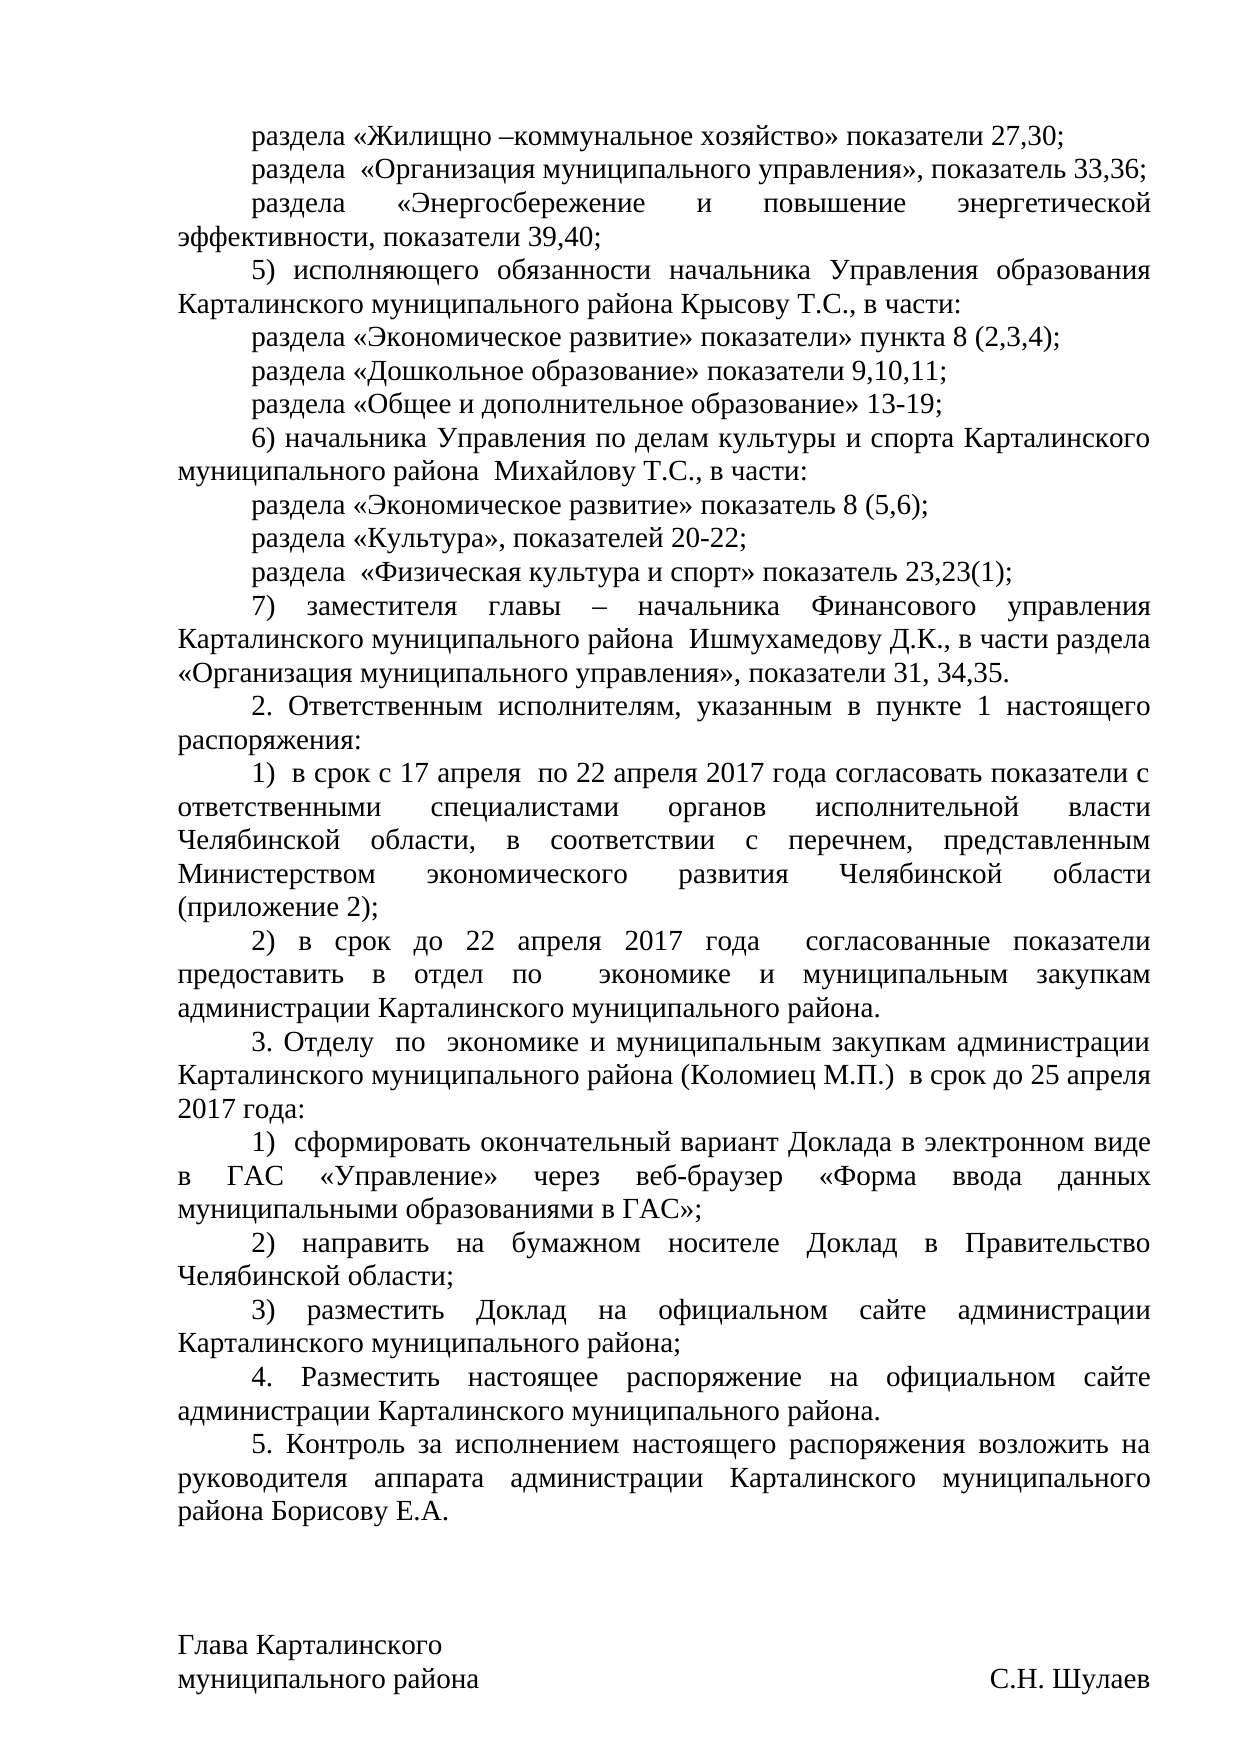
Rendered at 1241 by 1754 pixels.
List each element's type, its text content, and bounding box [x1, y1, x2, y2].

text раздела «Дошкольное образование» показатели 9,10,11; [177, 353, 1152, 386]
text раздела «Общее и дополнительное образование» 13-19; [177, 386, 1152, 420]
text 2. Ответственным исполнителям, указанным в пункте 1 настоящего распоряжения: [177, 688, 1152, 755]
text 2) в срок до 22 апреля 2017 года согласованные показатели предоставить в отдел по экономике и муниципальным закупкам администрации Карталинского муниципального района. [177, 923, 1152, 1024]
text раздела «Культура», показателей 20-22; [177, 521, 1152, 554]
text 5. Контроль за исполнением настоящего распоряжения возложить на руководителя аппарата администрации Карталинского муниципального района Борисову Е.А. [177, 1426, 1152, 1527]
text муниципального района С.Н. Шулаев [177, 1661, 1152, 1694]
text 6) начальника Управления по делам культуры и спорта Карталинского муниципального района Михайлову Т.С., в части: [177, 420, 1152, 487]
text раздела «Жилищно –коммунальное хозяйство» показатели 27,30; [177, 118, 1152, 152]
text 4. Разместить настоящее распоряжение на официальном сайте администрации Карталинского муниципального района. [177, 1359, 1152, 1426]
text раздела «Организация муниципального управления», показатель 33,36; [177, 152, 1152, 185]
text раздела «Физическая культура и спорт» показатель 23,23(1); [177, 554, 1152, 588]
text 7) заместителя главы – начальника Финансового управления Карталинского муниципального района Ишмухамедову Д.К., в части раздела «Организация муниципального управления», показатели 31, 34,35. [177, 588, 1152, 688]
text раздела «Экономическое развитие» показатели» пункта 8 (2,3,4); [177, 319, 1152, 353]
text 3) разместить Доклад на официальном сайте администрации Карталинского муниципального района; [177, 1292, 1152, 1359]
text 1) в срок с 17 апреля по 22 апреля 2017 года согласовать показатели с ответственными специалистами органов исполнительной власти Челябинской области, в соответствии с перечнем, представленным Министерством экономического развития Челябинской области (приложение 2); [177, 755, 1152, 923]
text раздела «Энергосбережение и повышение энергетической эффективности, показатели 39,40; [177, 185, 1152, 252]
text Глава Карталинского [177, 1627, 1152, 1661]
text 5) исполняющего обязанности начальника Управления образования Карталинского муниципального района Крысову Т.С., в части: [177, 252, 1152, 319]
text 2) направить на бумажном носителе Доклад в Правительство Челябинской области; [177, 1225, 1152, 1292]
text раздела «Экономическое развитие» показатель 8 (5,6); [177, 487, 1152, 521]
text 1) сформировать окончательный вариант Доклада в электронном виде в ГАС «Управление» через веб-браузер «Форма ввода данных муниципальными образованиями в ГАС»; [177, 1124, 1152, 1225]
text 3. Отделу по экономике и муниципальным закупкам администрации Карталинского муниципального района (Коломиец М.П.) в срок до 25 апреля 2017 года: [177, 1024, 1152, 1124]
